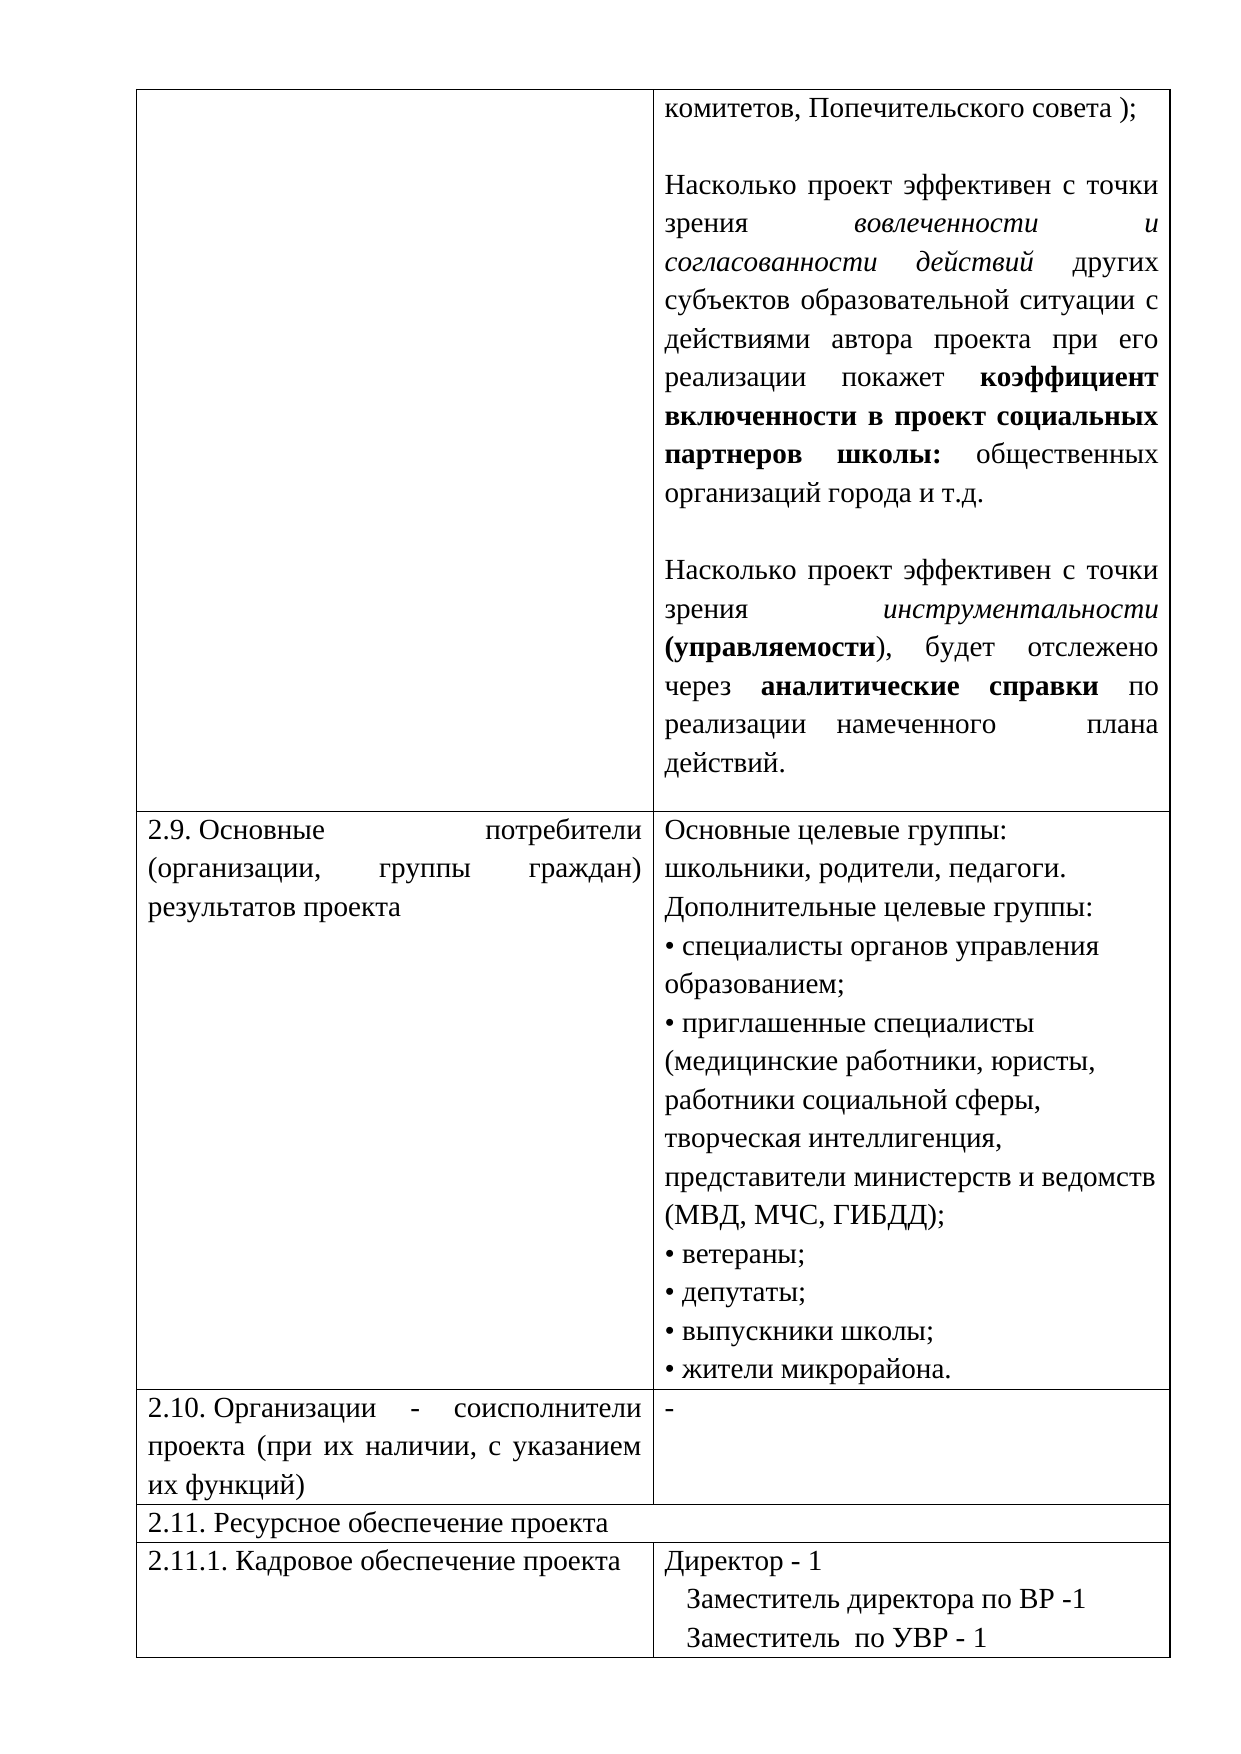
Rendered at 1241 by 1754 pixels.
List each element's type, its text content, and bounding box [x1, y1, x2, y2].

table_cell - [654, 1390, 1169, 1504]
table_cell 2.11. Ресурсное обеспечение проекта [137, 1505, 1169, 1542]
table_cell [654, 90, 1169, 811]
table_cell 2.10. Организации - соисполнители проекта (при их наличии, с указанием их функций) [137, 1390, 653, 1504]
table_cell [137, 90, 653, 811]
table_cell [137, 1543, 653, 1657]
table_cell Основные целевые группы: школьники, родители, педагоги. Дополнительные целевые группы: • специалисты органов управления образованием; • приглашенные специалисты (медицинские работники, юристы, работники социальной сферы, творческая интеллигенция, представители министерств и ведомств (МВД, МЧС, ГИБДД); • ветераны; • депутаты; • выпускники школы; • жители микрорайона. [654, 812, 1169, 1389]
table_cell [654, 1543, 1169, 1657]
table_cell 2.9. Основные потребители (организации, группы граждан) результатов проекта [137, 812, 653, 1389]
